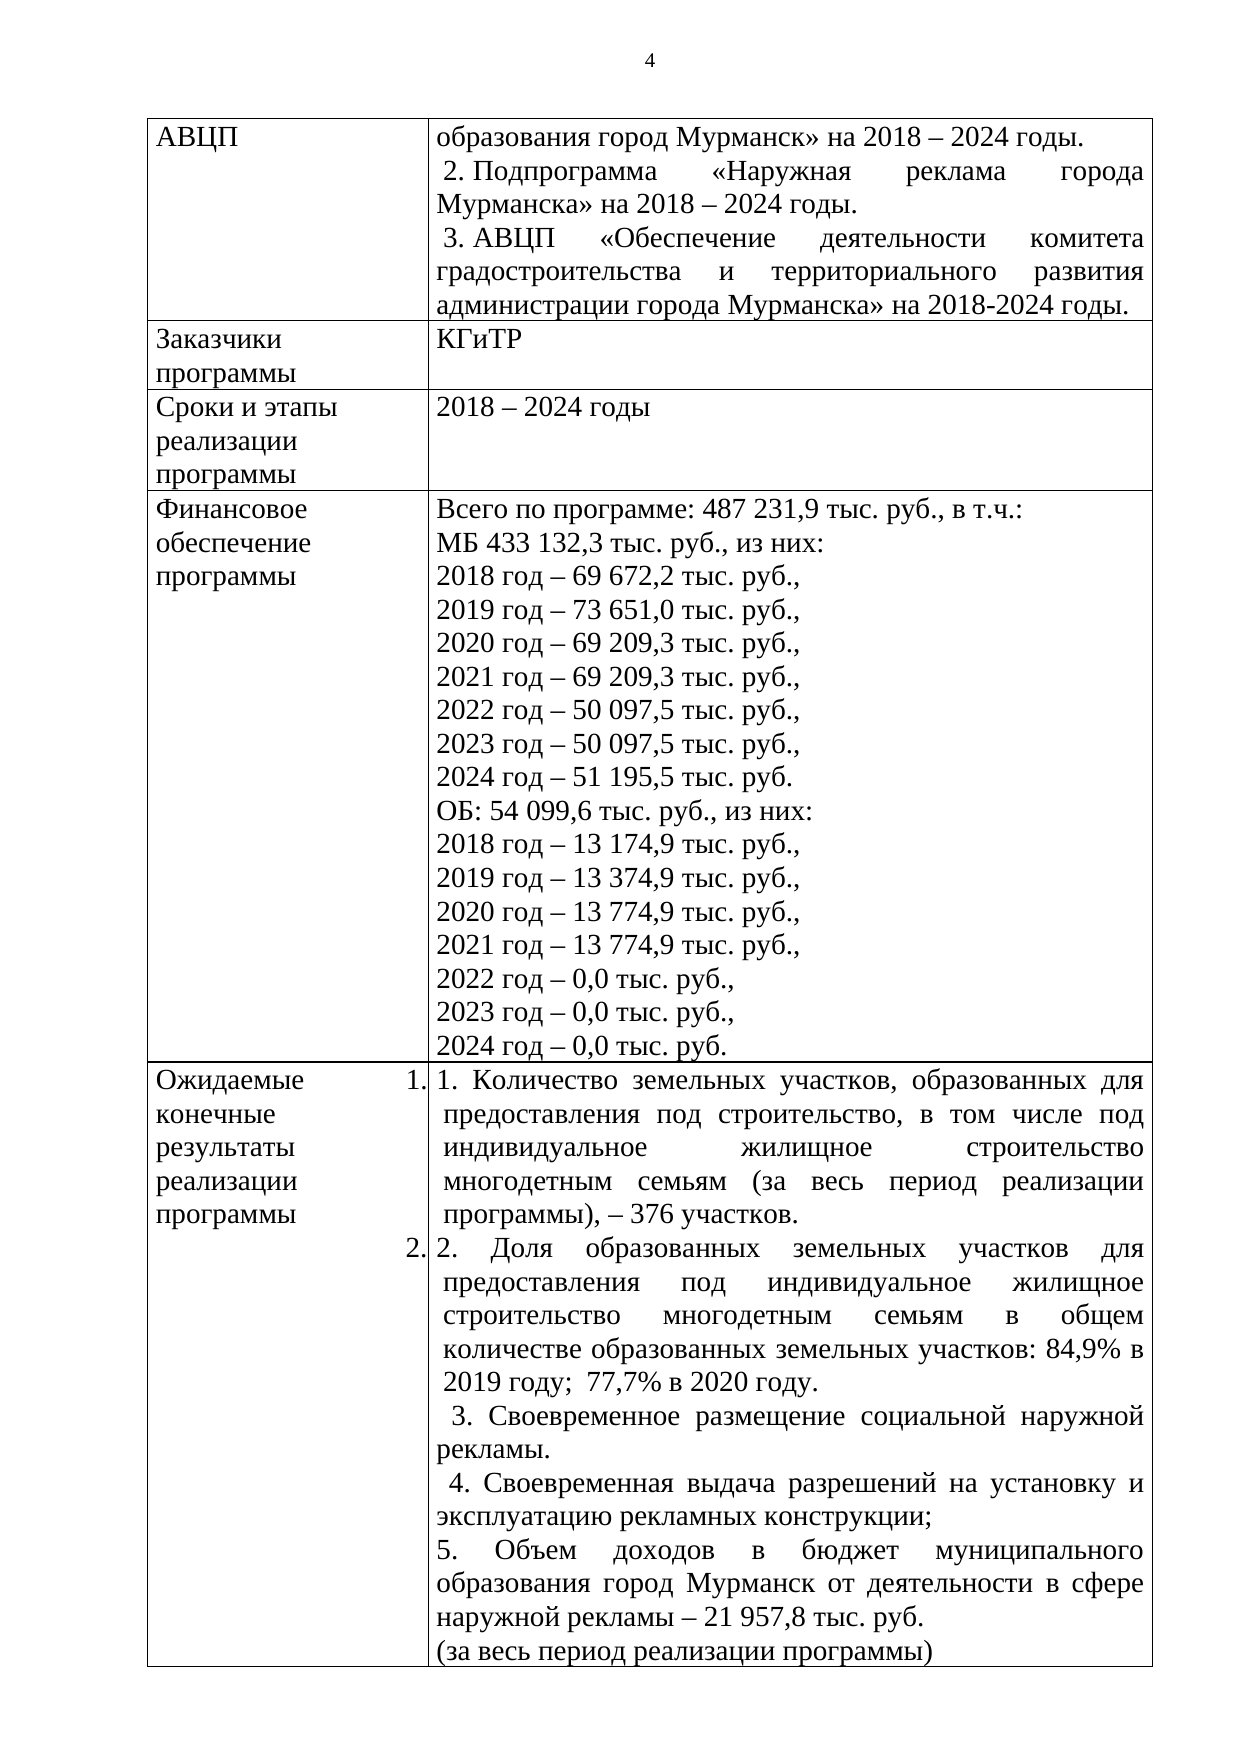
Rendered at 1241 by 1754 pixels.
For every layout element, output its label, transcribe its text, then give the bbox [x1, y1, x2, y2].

table_cell Заказчики программы [148, 321, 428, 388]
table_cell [148, 119, 428, 320]
table_cell 1. Количество земельных участков, образованных для предоставления под строительство, в том числе под индивидуальное жилищное строительство многодетным семьям (за весь период реализации программы), – 376 участков. 2. Доля образованных земельных участков для предоставления под индивидуальное жилищное строительство многодетным семьям в общем количестве образованных земельных участков: 84,9% в 2019 году; 77,7% в 2020 году. 3. Своевременное размещение социальной наружной рекламы. 4. Своевременная выдача разрешений на установку и эксплуатацию рекламных конструкции; 5. Объем доходов в бюджет муниципального образования город Мурманск от деятельности в сфере наружной рекламы – 21 957,8 тыс. руб. (за весь период реализации программы) [429, 1063, 1152, 1666]
table_cell Финансовое обеспечение программы [148, 491, 428, 1061]
table_cell Всего по программе: 487 231,9 тыс. руб., в т.ч.: МБ 433 132,3 тыс. руб., из них: 2018 год – 69 672,2 тыс. руб., 2019 год – 73 651,0 тыс. руб., 2020 год – 69 209,3 тыс. руб., 2021 год – 69 209,3 тыс. руб., 2022 год – 50 097,5 тыс. руб., 2023 год – 50 097,5 тыс. руб., 2024 год – 51 195,5 тыс. руб. ОБ: 54 099,6 тыс. руб., из них: 2018 год – 13 174,9 тыс. руб., 2019 год – 13 374,9 тыс. руб., 2020 год – 13 774,9 тыс. руб., 2021 год – 13 774,9 тыс. руб., 2022 год – 0,0 тыс. руб., 2023 год – 0,0 тыс. руб., 2024 год – 0,0 тыс. руб. [429, 491, 1152, 1061]
table_cell 2018 – 2024 годы [429, 390, 1152, 490]
table_cell Сроки и этапы реализации программы [148, 390, 428, 490]
table_cell КГиТР [429, 321, 1152, 388]
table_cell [429, 119, 1152, 320]
table_cell Ожидаемые конечные результаты реализации программы [148, 1063, 428, 1666]
